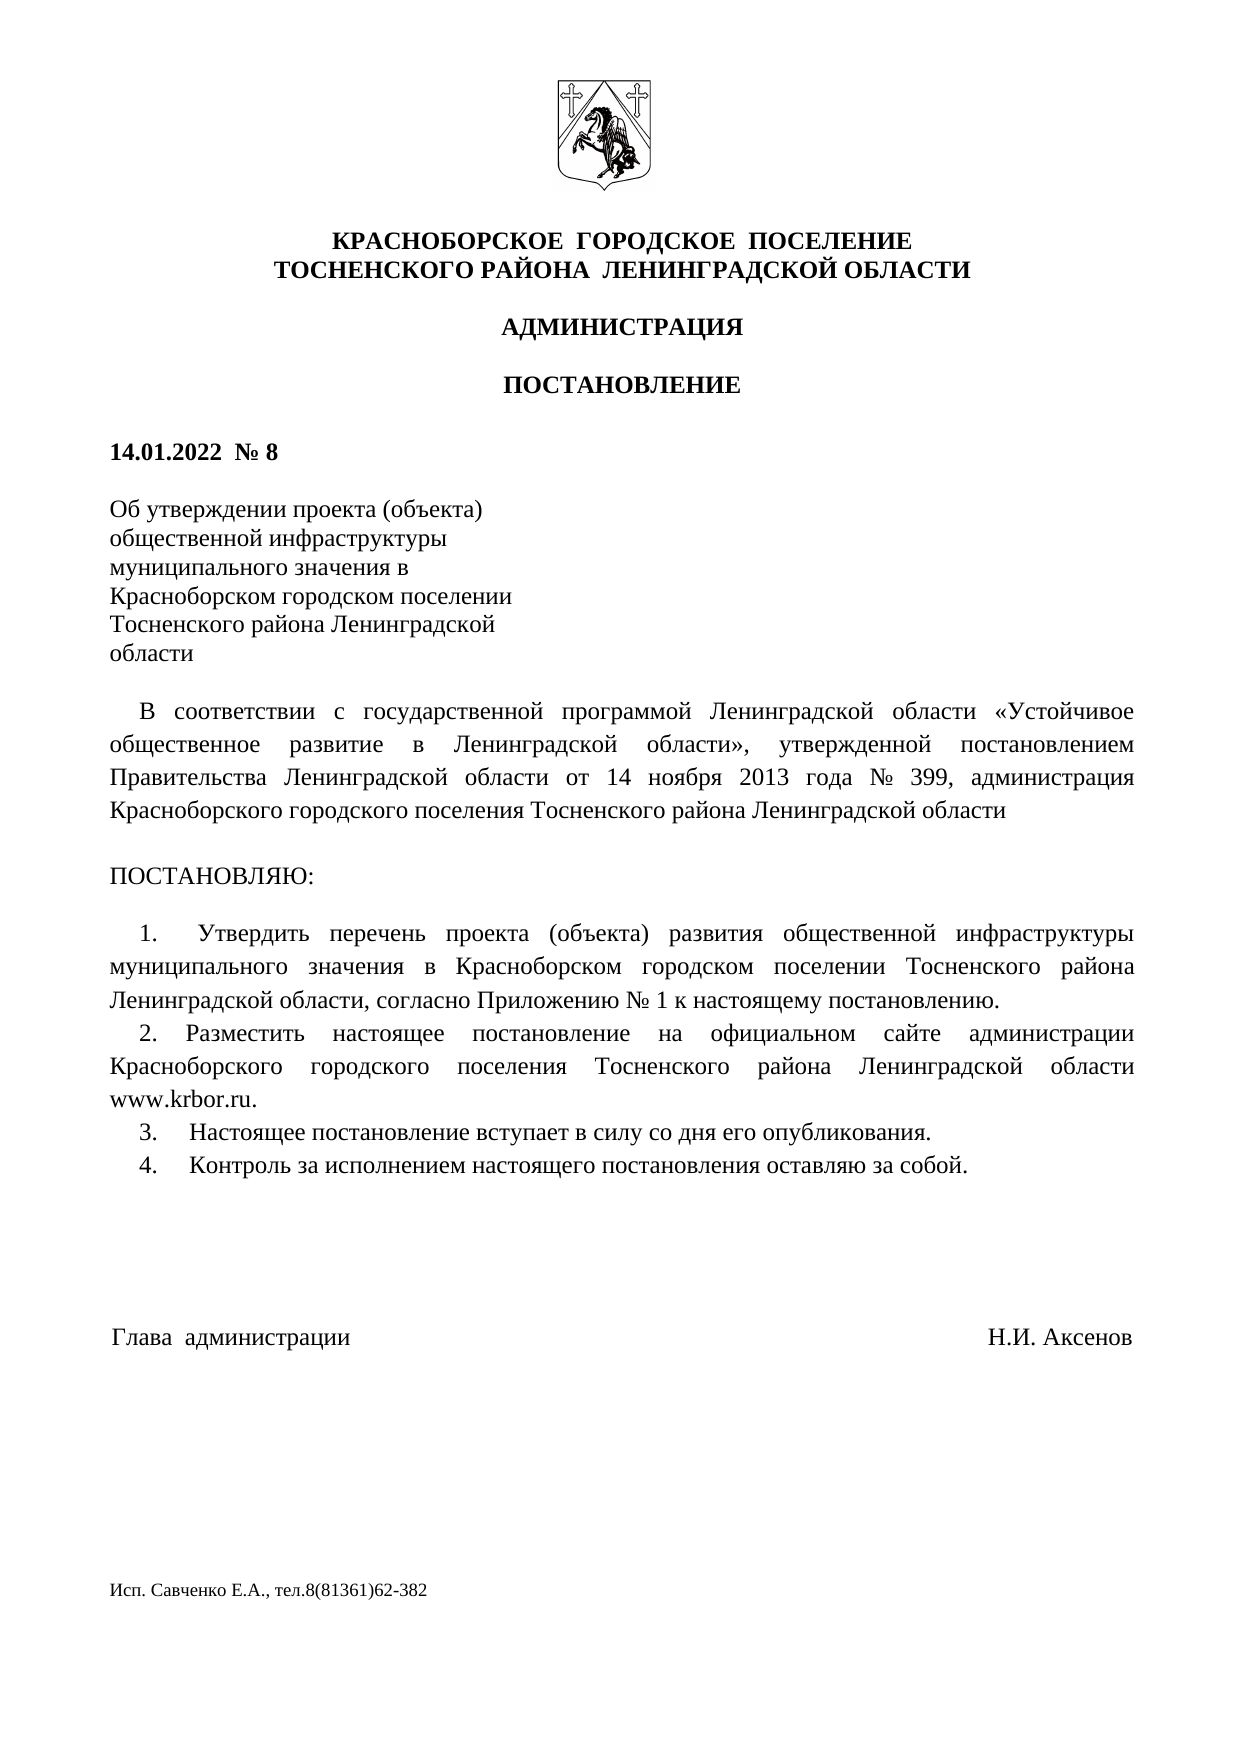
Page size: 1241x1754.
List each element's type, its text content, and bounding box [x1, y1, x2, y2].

text В соответствии с государственной программой Ленинградской области «Устойчивое общественное развитие в Ленинградской области», утвержденной постановлением Правительства Ленинградской области от 14 ноября 2013 года № 399, администрация Красноборского городского поселения Тосненского района Ленинградской области [109, 696, 1135, 824]
text 4. Контроль за исполнением настоящего постановления оставляю за собой. [109, 1150, 1135, 1179]
text 1. Утвердить перечень проекта (объекта) развития общественной инфраструктуры муниципального значения в Красноборском городском поселении Тосненского района Ленинградской области, согласно Приложению № 1 к настоящему постановлению. [109, 918, 1135, 1013]
text Глава администрации Н.И. Аксенов [109, 1322, 1135, 1351]
text КРАСНОБОРСКОЕ ГОРОДСКОЕ ПОСЕЛЕНИЕ [109, 226, 1135, 255]
text 2. Разместить настоящее постановление на официальном сайте администрации Красноборского городского поселения Тосненского района Ленинградской области www.krbor.ru. [109, 1018, 1135, 1113]
table_header Об утверждении проекта (объекта) общественной инфраструктуры муниципального значения в Красноборском городском поселении Тосненского района Ленинградской области [98, 495, 670, 667]
text Исп. Савченко Е.А., тел.8(81361)62-382 [109, 1579, 1135, 1601]
text 14.01.2022 № 8 [109, 437, 1135, 466]
text ТОСНЕНСКОГО РАЙОНА ЛЕНИНГРАДСКОЙ ОБЛАСТИ [109, 255, 1135, 284]
text ПОСТАНОВЛЕНИЕ [109, 370, 1135, 399]
text 3. Настоящее постановление вступает в силу со дня его опубликования. [109, 1117, 1135, 1146]
text АДМИНИСТРАЦИЯ [109, 312, 1135, 341]
text ПОСТАНОВЛЯЮ: [109, 861, 1135, 890]
